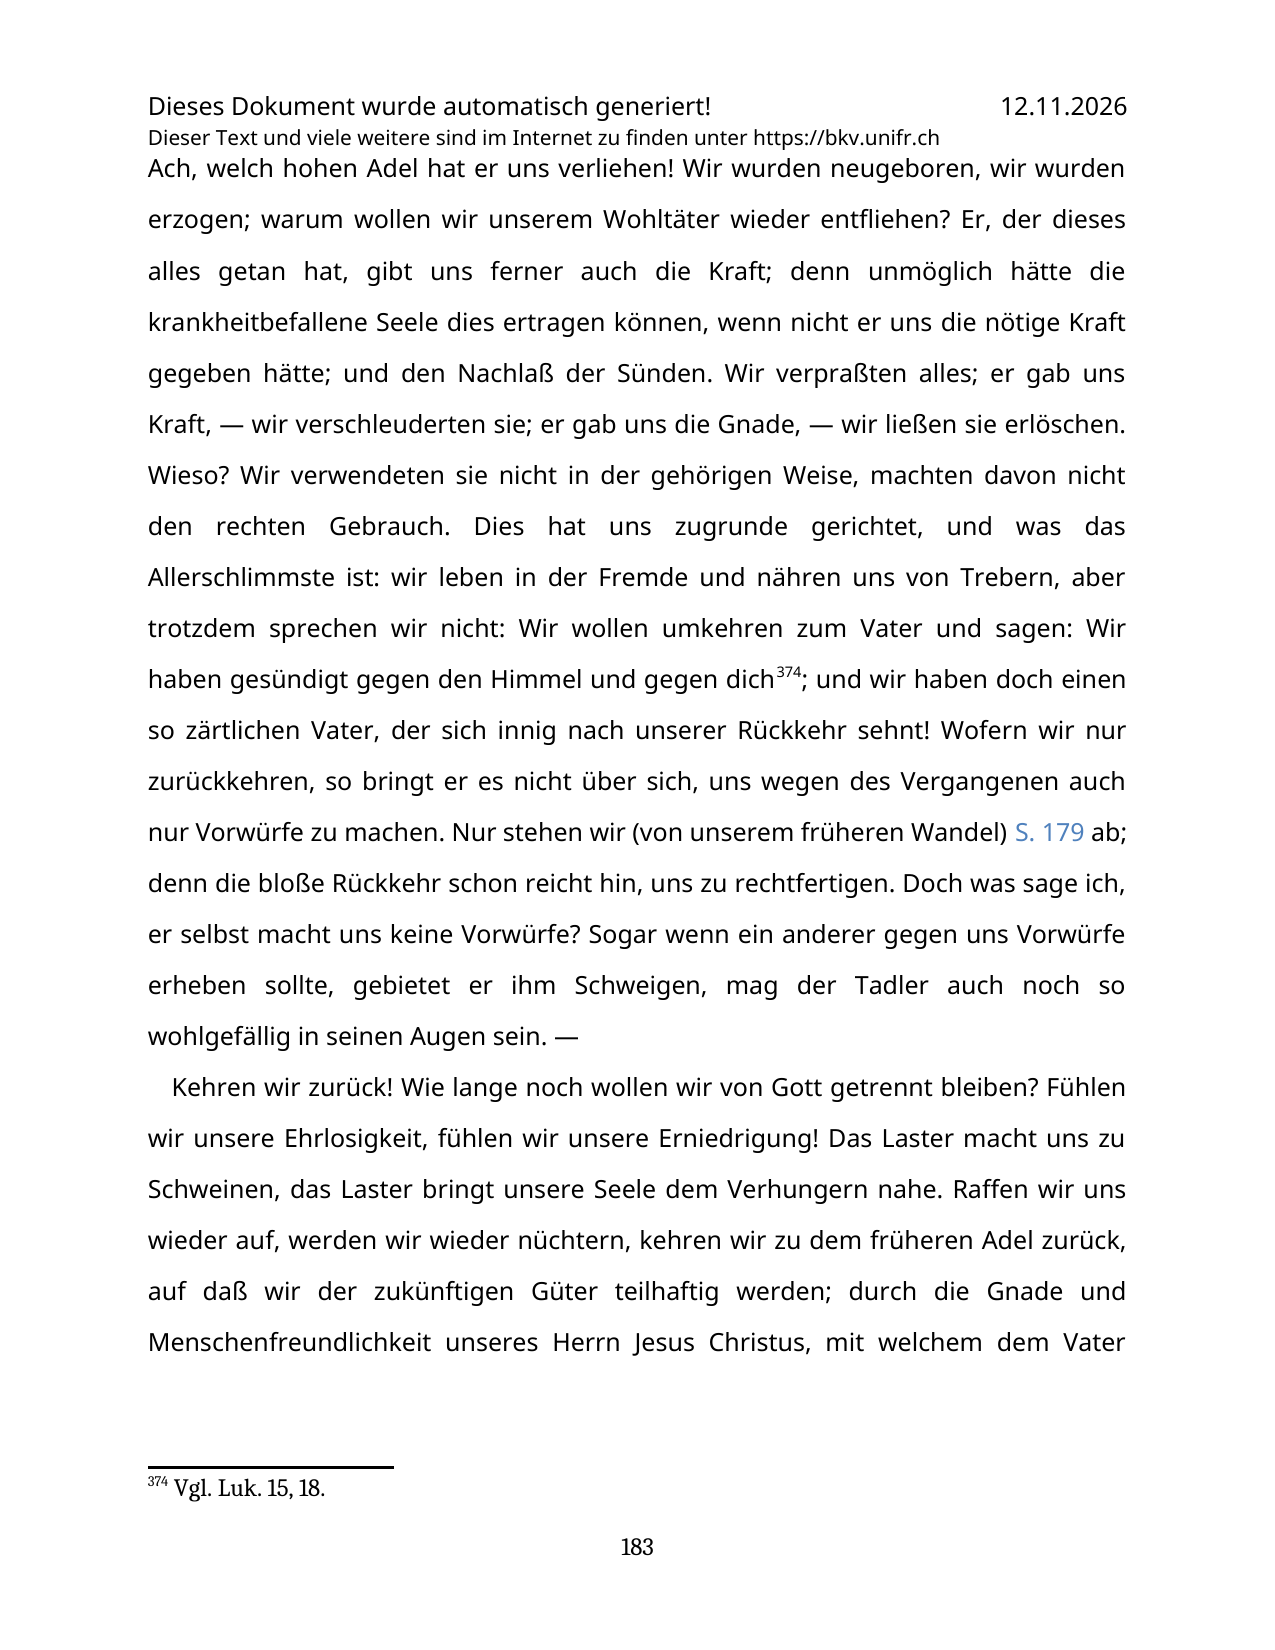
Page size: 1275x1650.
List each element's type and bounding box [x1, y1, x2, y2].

text [148, 1070, 1127, 1359]
text [148, 151, 1127, 1053]
